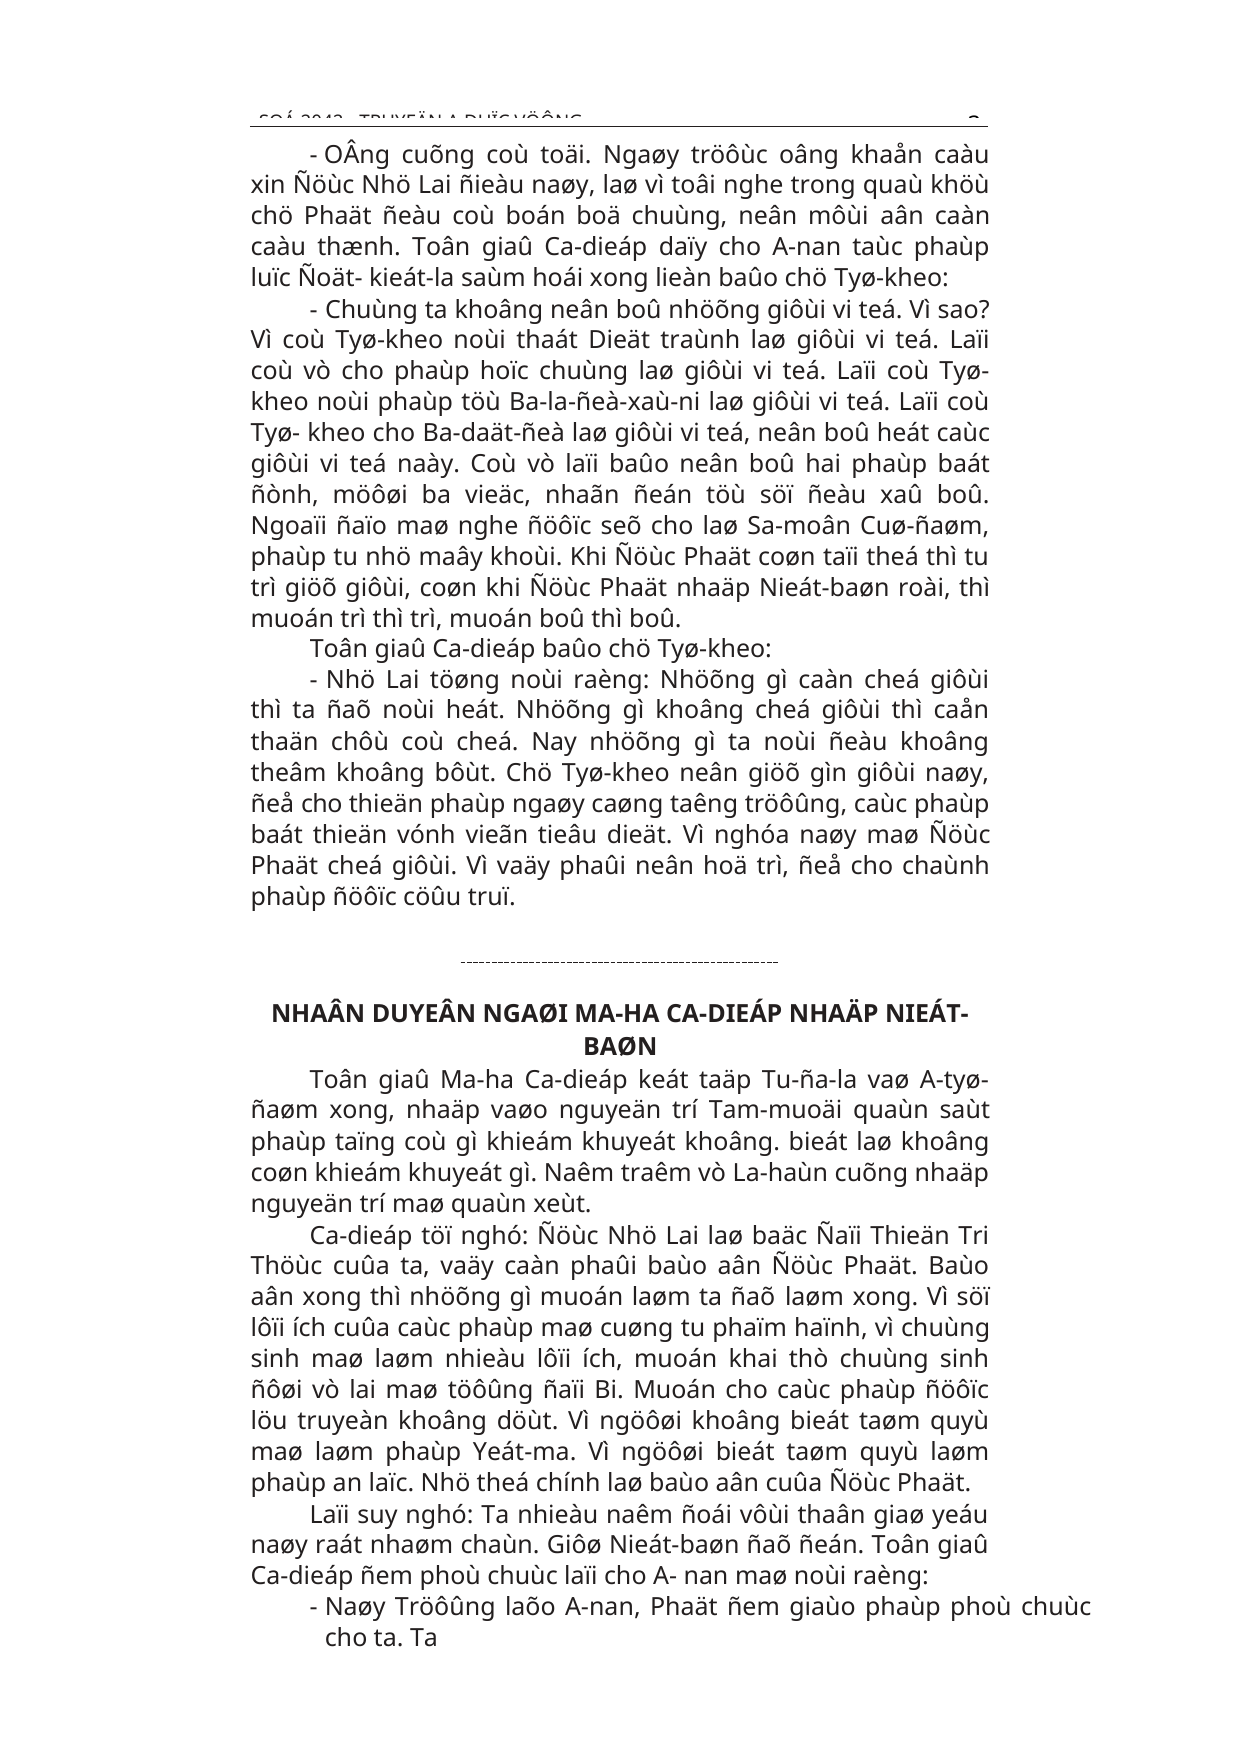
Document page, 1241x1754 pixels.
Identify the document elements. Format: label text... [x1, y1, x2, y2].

list Chuùng ta khoâng neân boû nhöõng giôùi vi teá. Vì sao? Vì coù Tyø-kheo noùi thaát Dieät traùnh laø giôùi vi teá. Laïi coù vò cho phaùp hoïc chuùng laø giôùi vi teá. Laïi coù Tyø-kheo noùi phaùp töù Ba-la-ñeà-xaù-ni laø giôùi vi teá. Laïi coù Tyø- kheo cho Ba-daät-ñeà laø giôùi vi teá, neân boû heát caùc giôùi vi teá naày. Coù vò laïi baûo neân boû hai phaùp baát ñònh, möôøi ba vieäc, nhaãn ñeán töù söï ñeàu xaû boû. Ngoaïi ñaïo maø nghe ñöôïc seõ cho laø Sa-moân Cuø-ñaøm, phaùp tu nhö maây khoùi. Khi Ñöùc Phaät coøn taïi theá thì tu trì giöõ giôùi, coøn khi Ñöùc Phaät nhaäp Nieát-baøn roài, thì muoán trì thì trì, muoán boû thì boû. [250, 293, 990, 635]
list OÂng cuõng coù toäi. Ngaøy tröôùc oâng khaån caàu xin Ñöùc Nhö Lai ñieàu naøy, laø vì toâi nghe trong quaù khöù chö Phaät ñeàu coù boán boä chuùng, neân môùi aân caàn caàu thænh. Toân giaû Ca-dieáp daïy cho A-nan taùc phaùp luïc Ñoät- kieát-la saùm hoái xong lieàn baûo chö Tyø-kheo: [250, 138, 990, 293]
subtitle NHAÂN DUYEÂN NGAØI MA-HA CA-DIEÁP NHAÄP NIEÁT-BAØN [248, 996, 991, 1062]
text Toân giaû Ca-dieáp baûo chö Tyø-kheo: [309, 635, 1092, 663]
list Nhö Lai töøng noùi raèng: Nhöõng gì caàn cheá giôùi thì ta ñaõ noùi heát. Nhöõng gì khoâng cheá giôùi thì caån thaän chôù coù cheá. Nay nhöõng gì ta noùi ñeàu khoâng theâm khoâng bôùt. Chö Tyø-kheo neân giöõ gìn giôùi naøy, ñeå cho thieän phaùp ngaøy caøng taêng tröôûng, caùc phaùp baát thieän vónh vieãn tieâu dieät. Vì nghóa naøy maø Ñöùc Phaät cheá giôùi. Vì vaäy phaûi neân hoä trì, ñeå cho chaùnh phaùp ñöôïc cöûu truï. [250, 664, 990, 912]
text Ca-dieáp töï nghó: Ñöùc Nhö Lai laø baäc Ñaïi Thieän Tri Thöùc cuûa ta, vaäy caàn phaûi baùo aân Ñöùc Phaät. Baùo aân xong thì nhöõng gì muoán laøm ta ñaõ laøm xong. Vì söï lôïi ích cuûa caùc phaùp maø cuøng tu phaïm haïnh, vì chuùng sinh maø laøm nhieàu lôïi ích, muoán khai thò chuùng sinh ñôøi vò lai maø töôûng ñaïi Bi. Muoán cho caùc phaùp ñöôïc löu truyeàn khoâng döùt. Vì ngöôøi khoâng bieát taøm quyù maø laøm phaùp Yeát-ma. Vì ngöôøi bieát taøm quyù laøm phaùp an laïc. Nhö theá chính laø baùo aân cuûa Ñöùc Phaät. [250, 1219, 990, 1499]
list Naøy Tröôûng laõo A-nan, Phaät ñem giaùo phaùp phoù chuùc cho ta. Ta [309, 1592, 1092, 1652]
text Toân giaû Ma-ha Ca-dieáp keát taäp Tu-ña-la vaø A-tyø-ñaøm xong, nhaäp vaøo nguyeän trí Tam-muoäi quaùn saùt phaùp taïng coù gì khieám khuyeát khoâng. bieát laø khoâng coøn khieám khuyeát gì. Naêm traêm vò La-haùn cuõng nhaäp nguyeän trí maø quaùn xeùt. [250, 1064, 990, 1219]
text Laïi suy nghó: Ta nhieàu naêm ñoái vôùi thaân giaø yeáu naøy raát nhaøm chaùn. Giôø Nieát-baøn ñaõ ñeán. Toân giaû Ca-dieáp ñem phoù chuùc laïi cho A- nan maø noùi raèng: [250, 1499, 990, 1592]
